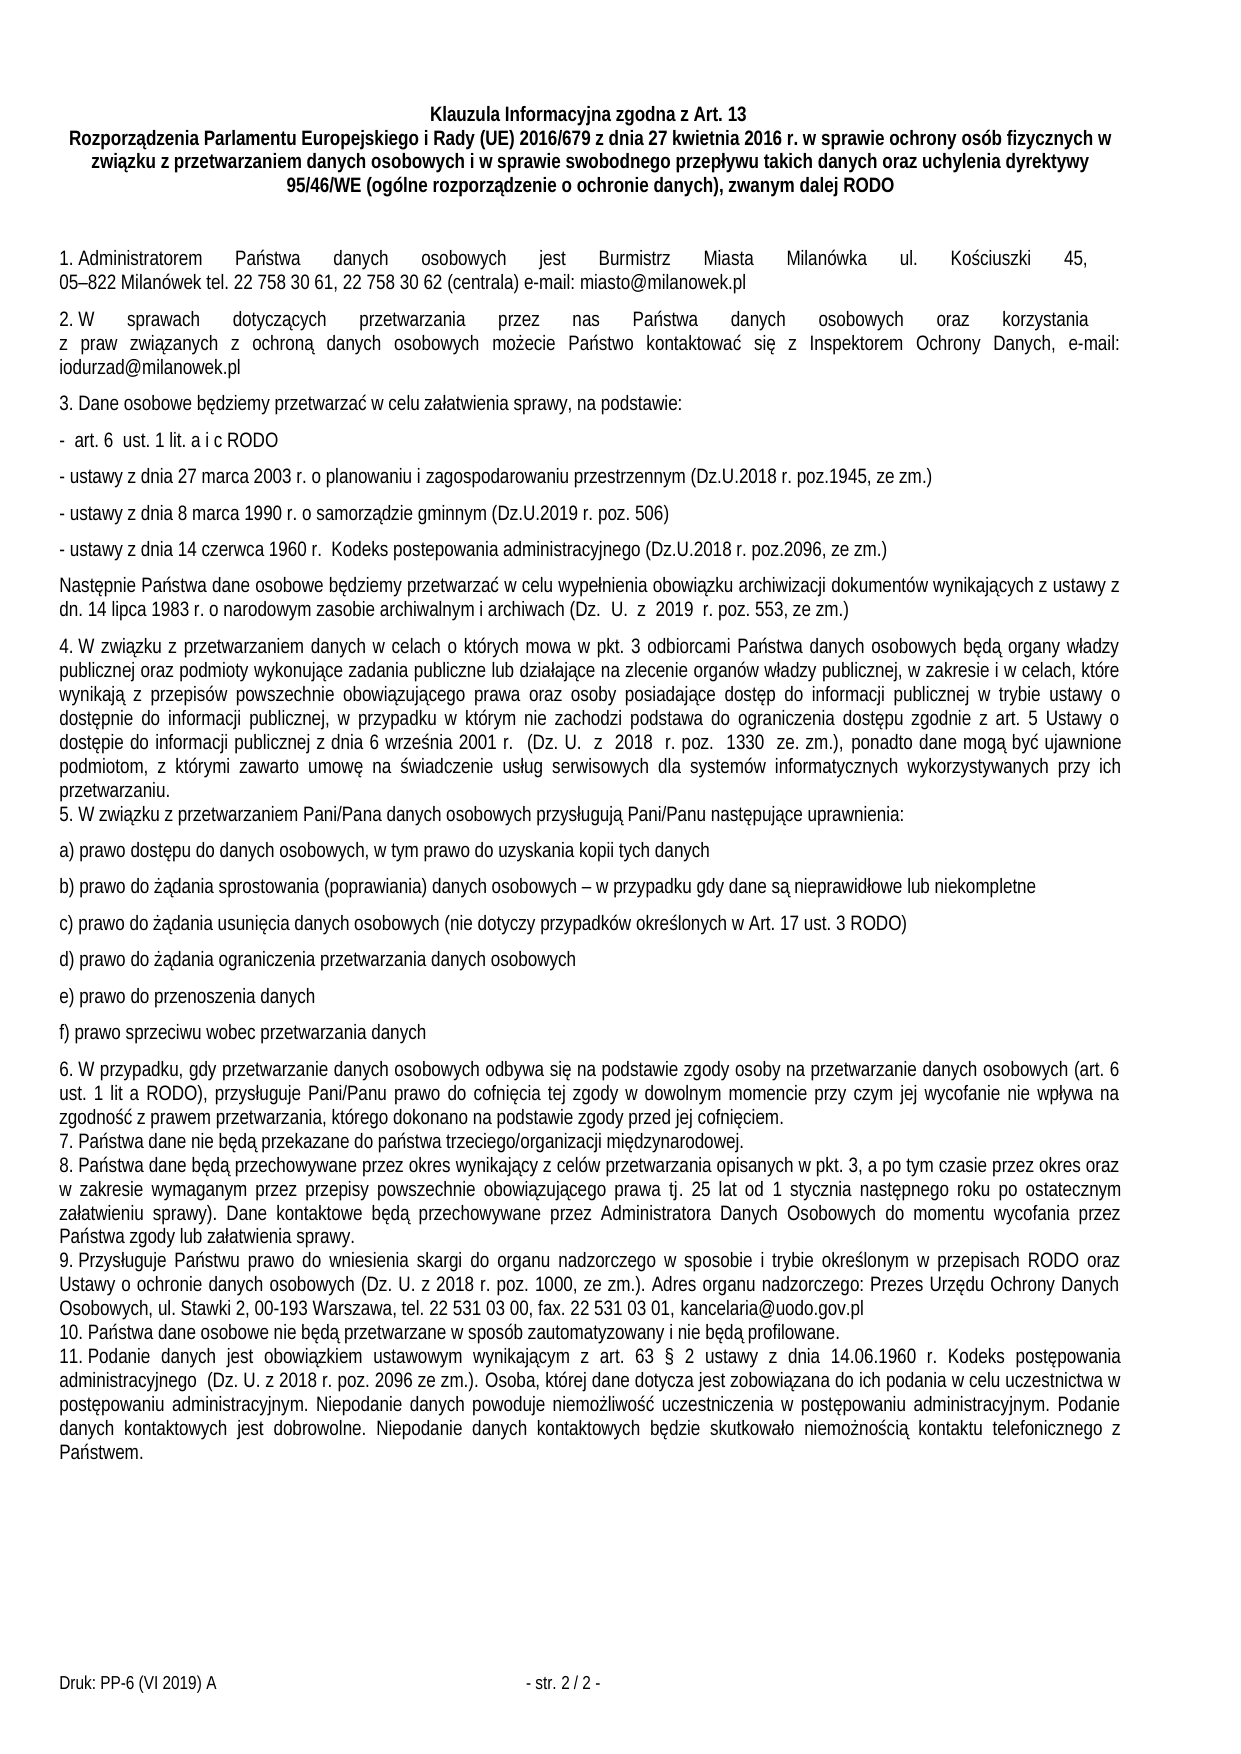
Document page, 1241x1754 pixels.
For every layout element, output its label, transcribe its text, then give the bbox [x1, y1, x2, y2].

text - ustawy z dnia 27 marca 2003 r. o planowaniu i zagospodarowaniu przestrzennym (Dz.U.2018 r. poz.1945, ze zm.) [59, 464, 1122, 488]
text Klauzula Informacyjna zgodna z Art. 13 Rozporządzenia Parlamentu Europejskiego i Rady (UE) 2016/679 z dnia 27 kwietnia 2016 r. w sprawie ochrony osób fizycznych w związku z przetwarzaniem danych osobowych i w sprawie swobodnego przepływu takich danych oraz uchylenia dyrektywy 95/46/WE (ogólne rozporządzenie o ochronie danych), zwanym dalej RODO [59, 102, 1122, 197]
list W związku z przetwarzaniem danych w celach o których mowa w pkt. 3 odbiorcami Państwa danych osobowych będą organy władzy publicznej oraz podmioty wykonujące zadania publiczne lub działające na zlecenie organów władzy publicznej, w zakresie i w celach, które wynikają z przepisów powszechnie obowiązującego prawa oraz osoby posiadające dostęp do informacji publicznej w trybie ustawy o dostępnie do informacji publicznej, w przypadku w którym nie zachodzi podstawa do ograniczenia dostępu zgodnie z art. 5 Ustawy o dostępie do informacji publicznej z dnia 6 września 2001 r. (Dz. U. z 2018 r. poz. 1330 ze. zm.), ponadto dane mogą być ujawnione podmiotom, z którymi zawarto umowę na świadczenie usług serwisowych dla systemów informatycznych wykorzystywanych przy ich przetwarzaniu. [59, 634, 1122, 802]
text d) prawo do żądania ograniczenia przetwarzania danych osobowych [59, 947, 1122, 971]
list Państwa dane będą przechowywane przez okres wynikający z celów przetwarzania opisanych w pkt. 3, a po tym czasie przez okres oraz w zakresie wymaganym przez przepisy powszechnie obowiązującego prawa tj. 25 lat od 1 stycznia następnego roku po ostatecznym załatwieniu sprawy). Dane kontaktowe będą przechowywane przez Administratora Danych Osobowych do momentu wycofania przez Państwa zgody lub załatwienia sprawy. [59, 1153, 1122, 1248]
text - ustawy z dnia 8 marca 1990 r. o samorządzie gminnym (Dz.U.2019 r. poz. 506) [59, 501, 1122, 524]
list Państwa dane osobowe nie będą przetwarzane w sposób zautomatyzowany i nie będą profilowane. [59, 1320, 1122, 1344]
list Podanie danych jest obowiązkiem ustawowym wynikającym z art. 63 § 2 ustawy z dnia 14.06.1960 r. Kodeks postępowania administracyjnego (Dz. U. z 2018 r. poz. 2096 ze zm.). Osoba, której dane dotycza jest zobowiązana do ich podania w celu uczestnictwa w postępowaniu administracyjnym. Niepodanie danych powoduje niemożliwość uczestniczenia w postępowaniu administracyjnym. Podanie danych kontaktowych jest dobrowolne. Niepodanie danych kontaktowych będzie skutkowało niemożnością kontaktu telefonicznego z Państwem. [59, 1344, 1122, 1464]
list Państwa dane nie będą przekazane do państwa trzeciego/organizacji międzynarodowej. [59, 1129, 1122, 1153]
text 3. Dane osobowe będziemy przetwarzać w celu załatwienia sprawy, na podstawie: [59, 391, 1122, 415]
text Następnie Państwa dane osobowe będziemy przetwarzać w celu wypełnienia obowiązku archiwizacji dokumentów wynikających z ustawy z dn. 14 lipca 1983 r. o narodowym zasobie archiwalnym i archiwach (Dz. U. z 2019 r. poz. 553, ze zm.) [59, 573, 1122, 621]
text e) prawo do przenoszenia danych [59, 984, 1122, 1008]
list W związku z przetwarzaniem Pani/Pana danych osobowych przysługują Pani/Panu następujące uprawnienia: [59, 802, 1122, 826]
list W przypadku, gdy przetwarzanie danych osobowych odbywa się na podstawie zgody osoby na przetwarzanie danych osobowych (art. 6 ust. 1 lit a RODO), przysługuje Pani/Panu prawo do cofnięcia tej zgody w dowolnym momencie przy czym jej wycofanie nie wpływa na zgodność z prawem przetwarzania, którego dokonano na podstawie zgody przed jej cofnięciem. [59, 1057, 1122, 1129]
text c) prawo do żądania usunięcia danych osobowych (nie dotyczy przypadków określonych w Art. 17 ust. 3 RODO) [59, 911, 1122, 935]
text b) prawo do żądania sprostowania (poprawiania) danych osobowych – w przypadku gdy dane są nieprawidłowe lub niekompletne [59, 874, 1122, 898]
text 1. Administratorem Państwa danych osobowych jest Burmistrz Miasta Milanówka ul. Kościuszki 45, 05–822 Milanówek tel. 22 758 30 61, 22 758 30 62 (centrala) e-mail: miasto@milanowek.pl [59, 246, 1122, 294]
text - art. 6 ust. 1 lit. a i c RODO [59, 428, 1122, 452]
text 2. W sprawach dotyczących przetwarzania przez nas Państwa danych osobowych oraz korzystania z praw związanych z ochroną danych osobowych możecie Państwo kontaktować się z Inspektorem Ochrony Danych, e-mail: iodurzad@milanowek.pl [59, 307, 1122, 379]
list Przysługuje Państwu prawo do wniesienia skargi do organu nadzorczego w sposobie i trybie określonym w przepisach RODO oraz Ustawy o ochronie danych osobowych (Dz. U. z 2018 r. poz. 1000, ze zm.). Adres organu nadzorczego: Prezes Urzędu Ochrony Danych Osobowych, ul. Stawki 2, 00-193 Warszawa, tel. 22 531 03 00, fax. 22 531 03 01, kancelaria@uodo.gov.pl [59, 1248, 1122, 1320]
text f) prawo sprzeciwu wobec przetwarzania danych [59, 1020, 1122, 1044]
text a) prawo dostępu do danych osobowych, w tym prawo do uzyskania kopii tych danych [59, 838, 1122, 862]
text - ustawy z dnia 14 czerwca 1960 r. Kodeks postepowania administracyjnego (Dz.U.2018 r. poz.2096, ze zm.) [59, 537, 1122, 561]
